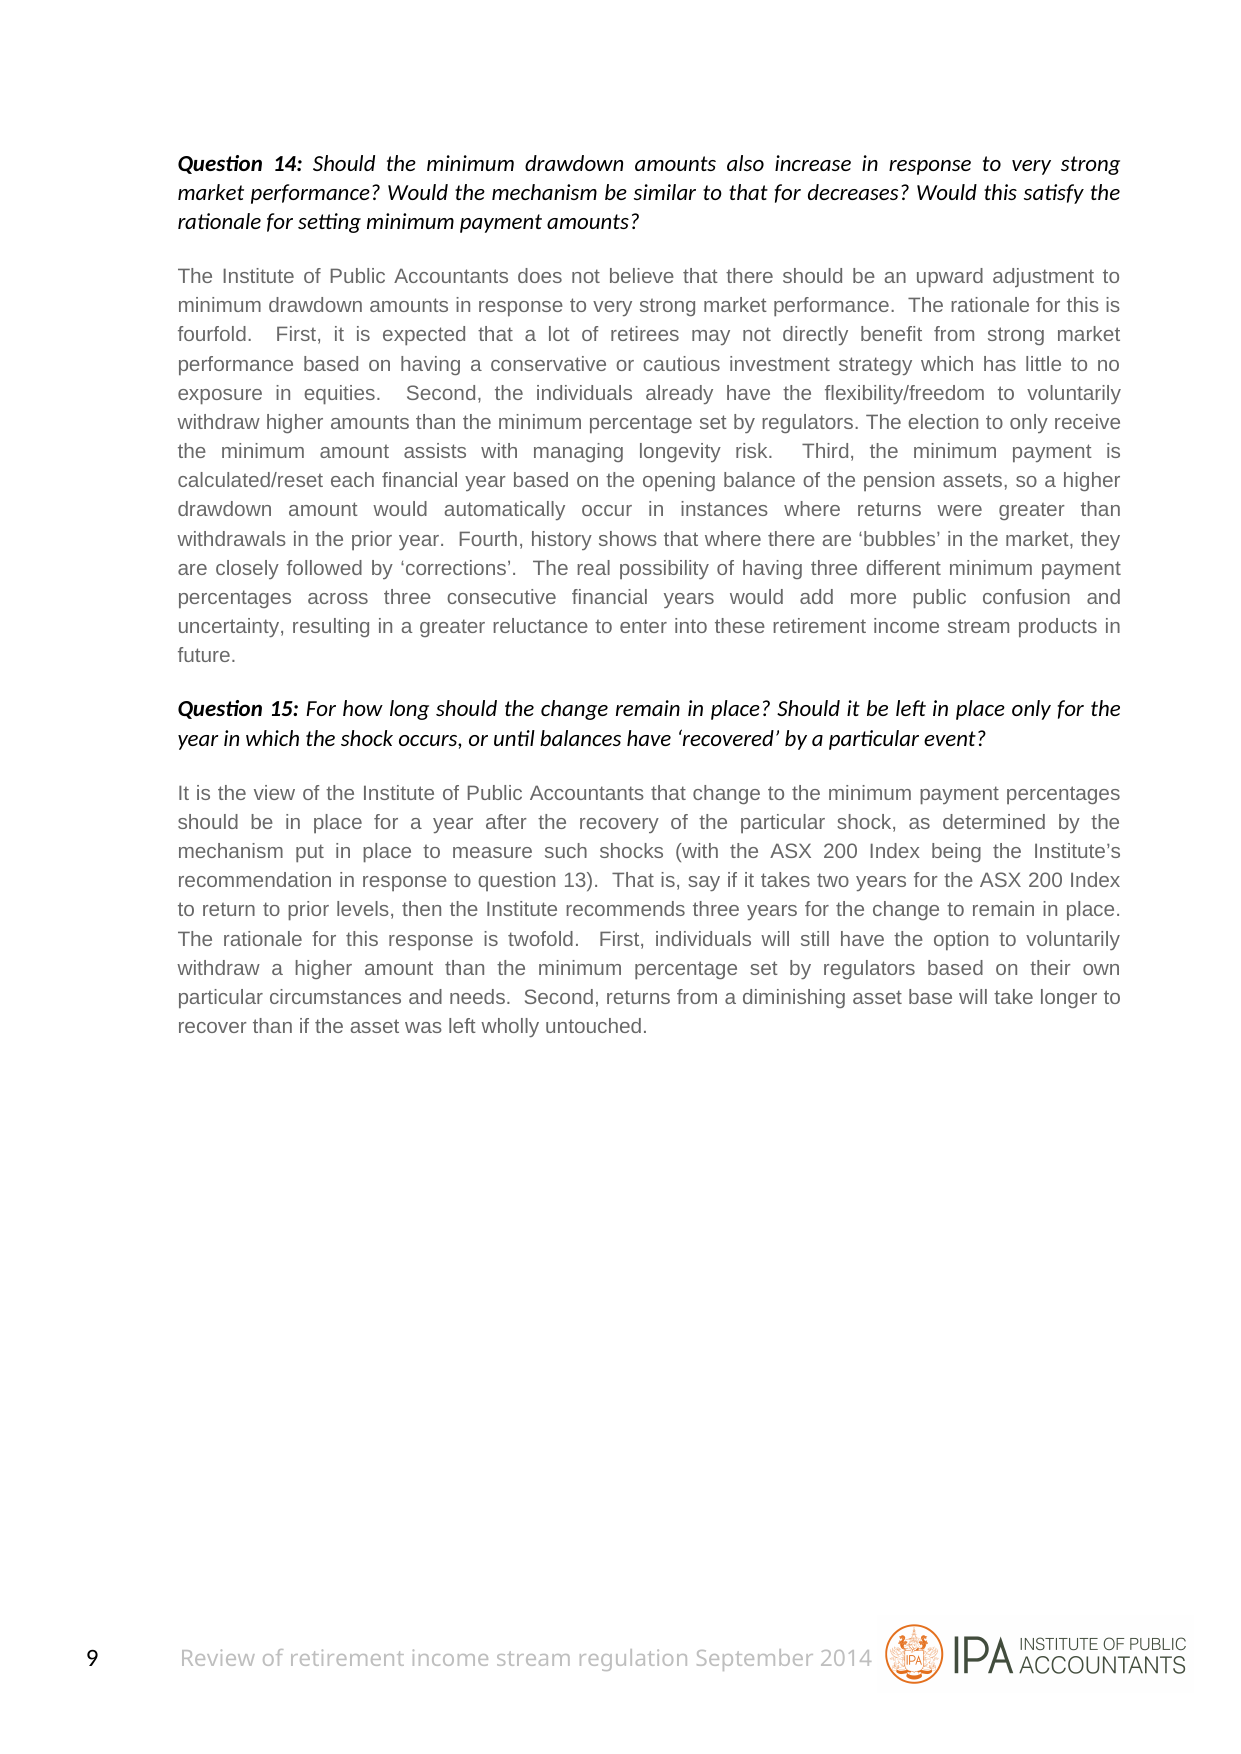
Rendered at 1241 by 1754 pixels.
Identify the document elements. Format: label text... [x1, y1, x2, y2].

picture [877, 1615, 1194, 1693]
text The Institute of Public Accountants does not believe that there should be an upward adjustment to minimum drawdown amounts in response to very strong market performance. The rationale for this is fourfold. First, it is expected that a lot of retirees may not directly benefit from strong market performance based on having a conservative or cautious investment strategy which has little to no exposure in equities. Second, the individuals already have the flexibility/freedom to voluntarily withdraw higher amounts than the minimum percentage set by regulators. The election to only receive the minimum amount assists with managing longevity risk. Third, the minimum payment is calculated/reset each financial year based on the opening balance of the pension assets, so a higher drawdown amount would automatically occur in instances where returns were greater than withdrawals in the prior year. Fourth, history shows that where there are ‘bubbles’ in the market, they are closely followed by ‘corrections’. The real possibility of having three different minimum payment percentages across three consecutive financial years would add more public confusion and uncertainty, resulting in a greater reluctance to enter into these retirement income stream products in future. [177, 260, 1122, 668]
text Question 14: Should the minimum drawdown amounts also increase in response to very strong market performance? Would the mechanism be similar to that for decreases? Would this satisfy the rationale for setting minimum payment amounts? [177, 148, 1122, 235]
text Question 15: For how long should the change remain in place? Should it be left in place only for the year in which the shock occurs, or until balances have ‘recovered’ by a particular event? [177, 693, 1122, 752]
text It is the view of the Institute of Public Accountants that change to the minimum payment percentages should be in place for a year after the recovery of the particular shock, as determined by the mechanism put in place to measure such shocks (with the ASX 200 Index being the Institute’s recommendation in response to question 13). That is, say if it takes two years for the ASX 200 Index to return to prior levels, then the Institute recommends three years for the change to remain in place. The rationale for this response is twofold. First, individuals will still have the option to voluntarily withdraw a higher amount than the minimum percentage set by regulators based on their own particular circumstances and needs. Second, returns from a diminishing asset base will take longer to recover than if the asset was left wholly untouched. [177, 777, 1122, 1039]
